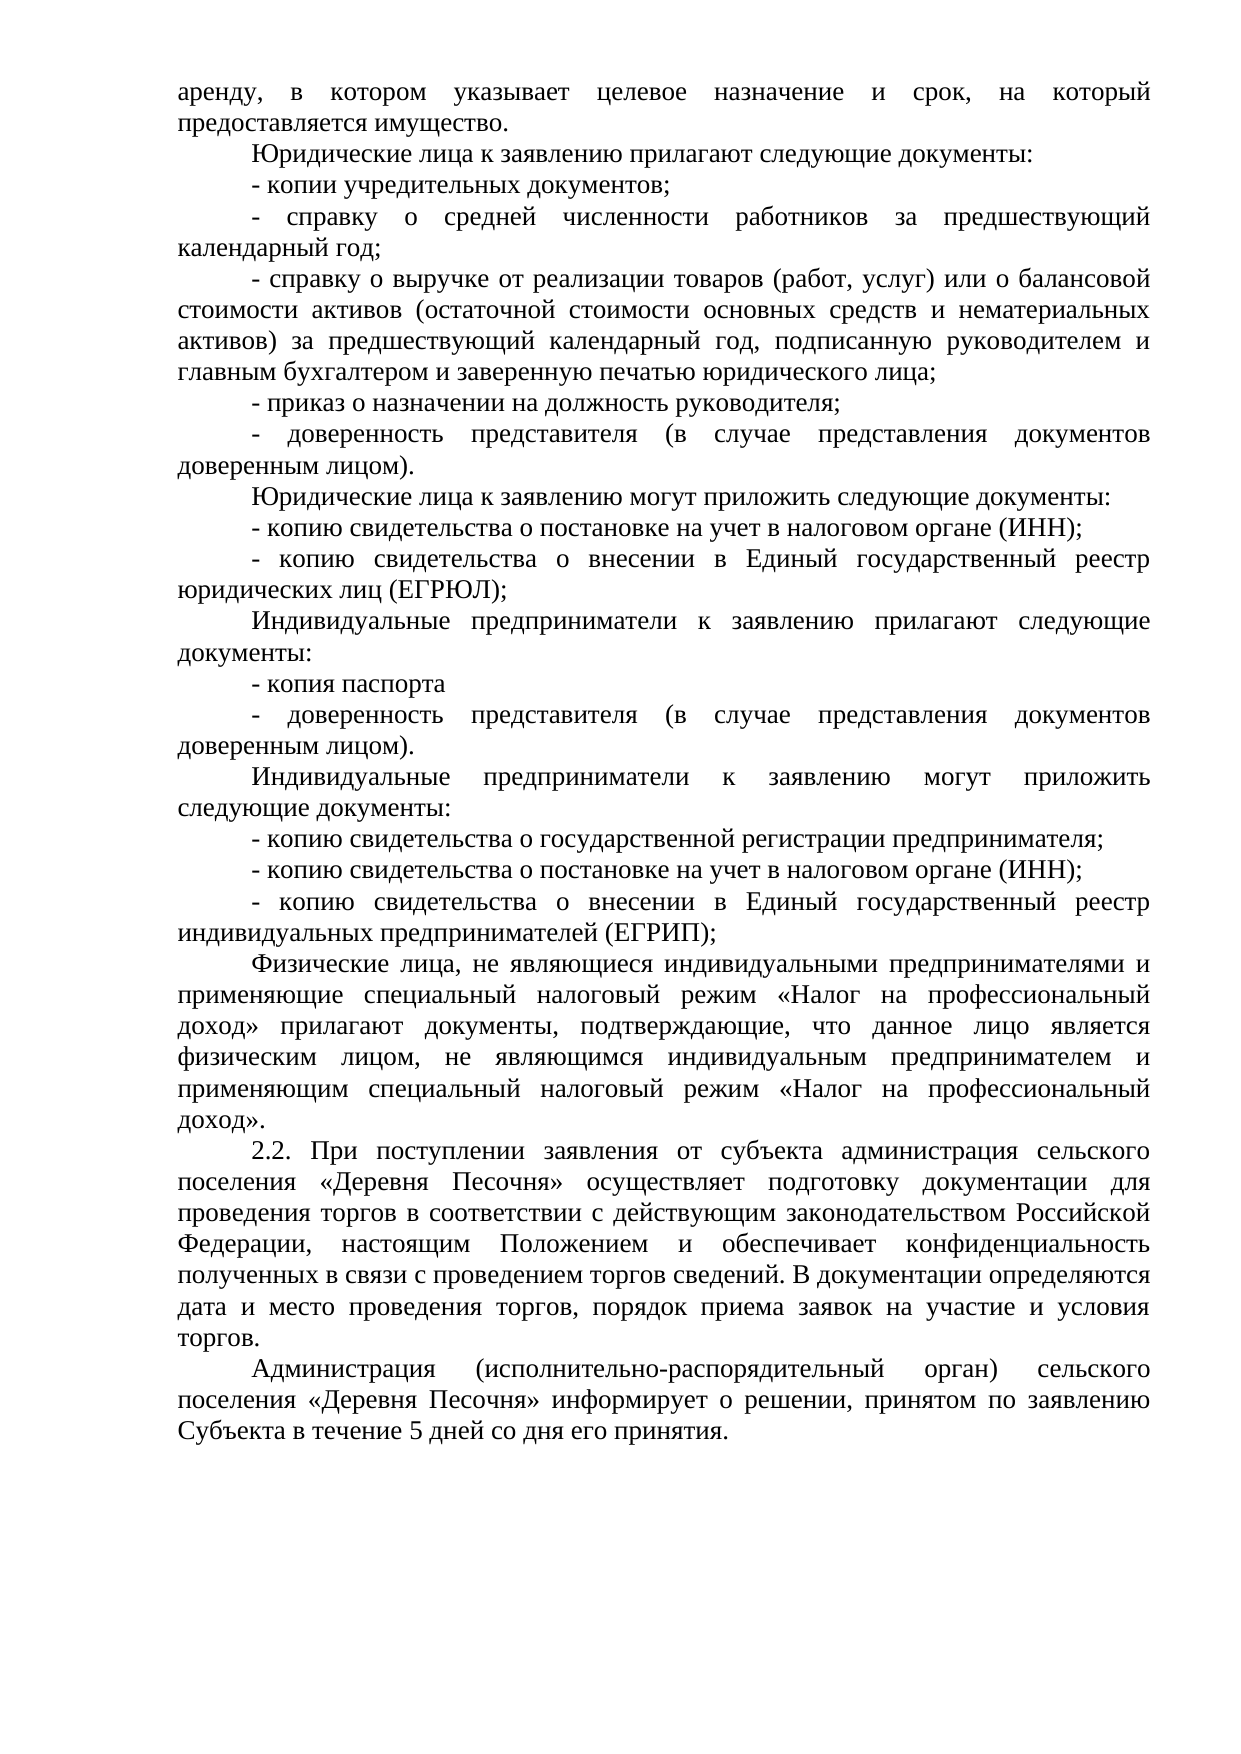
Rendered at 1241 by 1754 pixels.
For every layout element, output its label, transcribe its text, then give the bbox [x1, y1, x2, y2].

text - справку о выручке от реализации товаров (работ, услуг) или о балансовой стоимости активов (остаточной стоимости основных средств и нематериальных активов) за предшествующий календарный год, подписанную руководителем и главным бухгалтером и заверенную печатью юридического лица; [177, 262, 1152, 386]
text Индивидуальные предприниматели к заявлению прилагают следующие документы: [177, 604, 1152, 667]
text 2.2. При поступлении заявления от субъекта администрация сельского поселения «Деревня Песочня» осуществляет подготовку документации для проведения торгов в соответствии с действующим законодательством Российской Федерации, настоящим Положением и обеспечивает конфиденциальность полученных в связи с проведением торгов сведений. В документации определяются дата и место проведения торгов, порядок приема заявок на участие и условия торгов. [177, 1134, 1152, 1352]
text Администрация (исполнительно-распорядительный орган) сельского поселения «Деревня Песочня» информирует о решении, принятом по заявлению Субъекта в течение 5 дней со дня его принятия. [177, 1352, 1152, 1445]
text - копию свидетельства о постановке на учет в налоговом органе (ИНН); [177, 511, 1152, 542]
text - доверенность представителя (в случае представления документов доверенным лицом). [177, 418, 1152, 480]
text - справку о средней численности работников за предшествующий календарный год; [177, 199, 1152, 262]
text - копия паспорта [177, 667, 1152, 698]
text - копии учредительных документов; [177, 168, 1152, 199]
text - доверенность представителя (в случае представления документов доверенным лицом). [177, 698, 1152, 760]
text - копию свидетельства о внесении в Единый государственный реестр индивидуальных предпринимателей (ЕГРИП); [177, 885, 1152, 947]
text Юридические лица к заявлению могут приложить следующие документы: [177, 480, 1152, 511]
text Физические лица, не являющиеся индивидуальными предпринимателями и применяющие специальный налоговый режим «Налог на профессиональный доход» прилагают документы, подтверждающие, что данное лицо является физическим лицом, не являющимся индивидуальным предпринимателем и применяющим специальный налоговый режим «Налог на профессиональный доход». [177, 947, 1152, 1134]
text Юридические лица к заявлению прилагают следующие документы: [177, 137, 1152, 168]
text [177, 75, 1152, 137]
text - приказ о назначении на должность руководителя; [177, 386, 1152, 418]
text - копию свидетельства о постановке на учет в налоговом органе (ИНН); [177, 854, 1152, 885]
text - копию свидетельства о внесении в Единый государственный реестр юридических лиц (ЕГРЮЛ); [177, 542, 1152, 604]
text Индивидуальные предприниматели к заявлению могут приложить следующие документы: [177, 760, 1152, 822]
text - копию свидетельства о государственной регистрации предпринимателя; [177, 822, 1152, 854]
